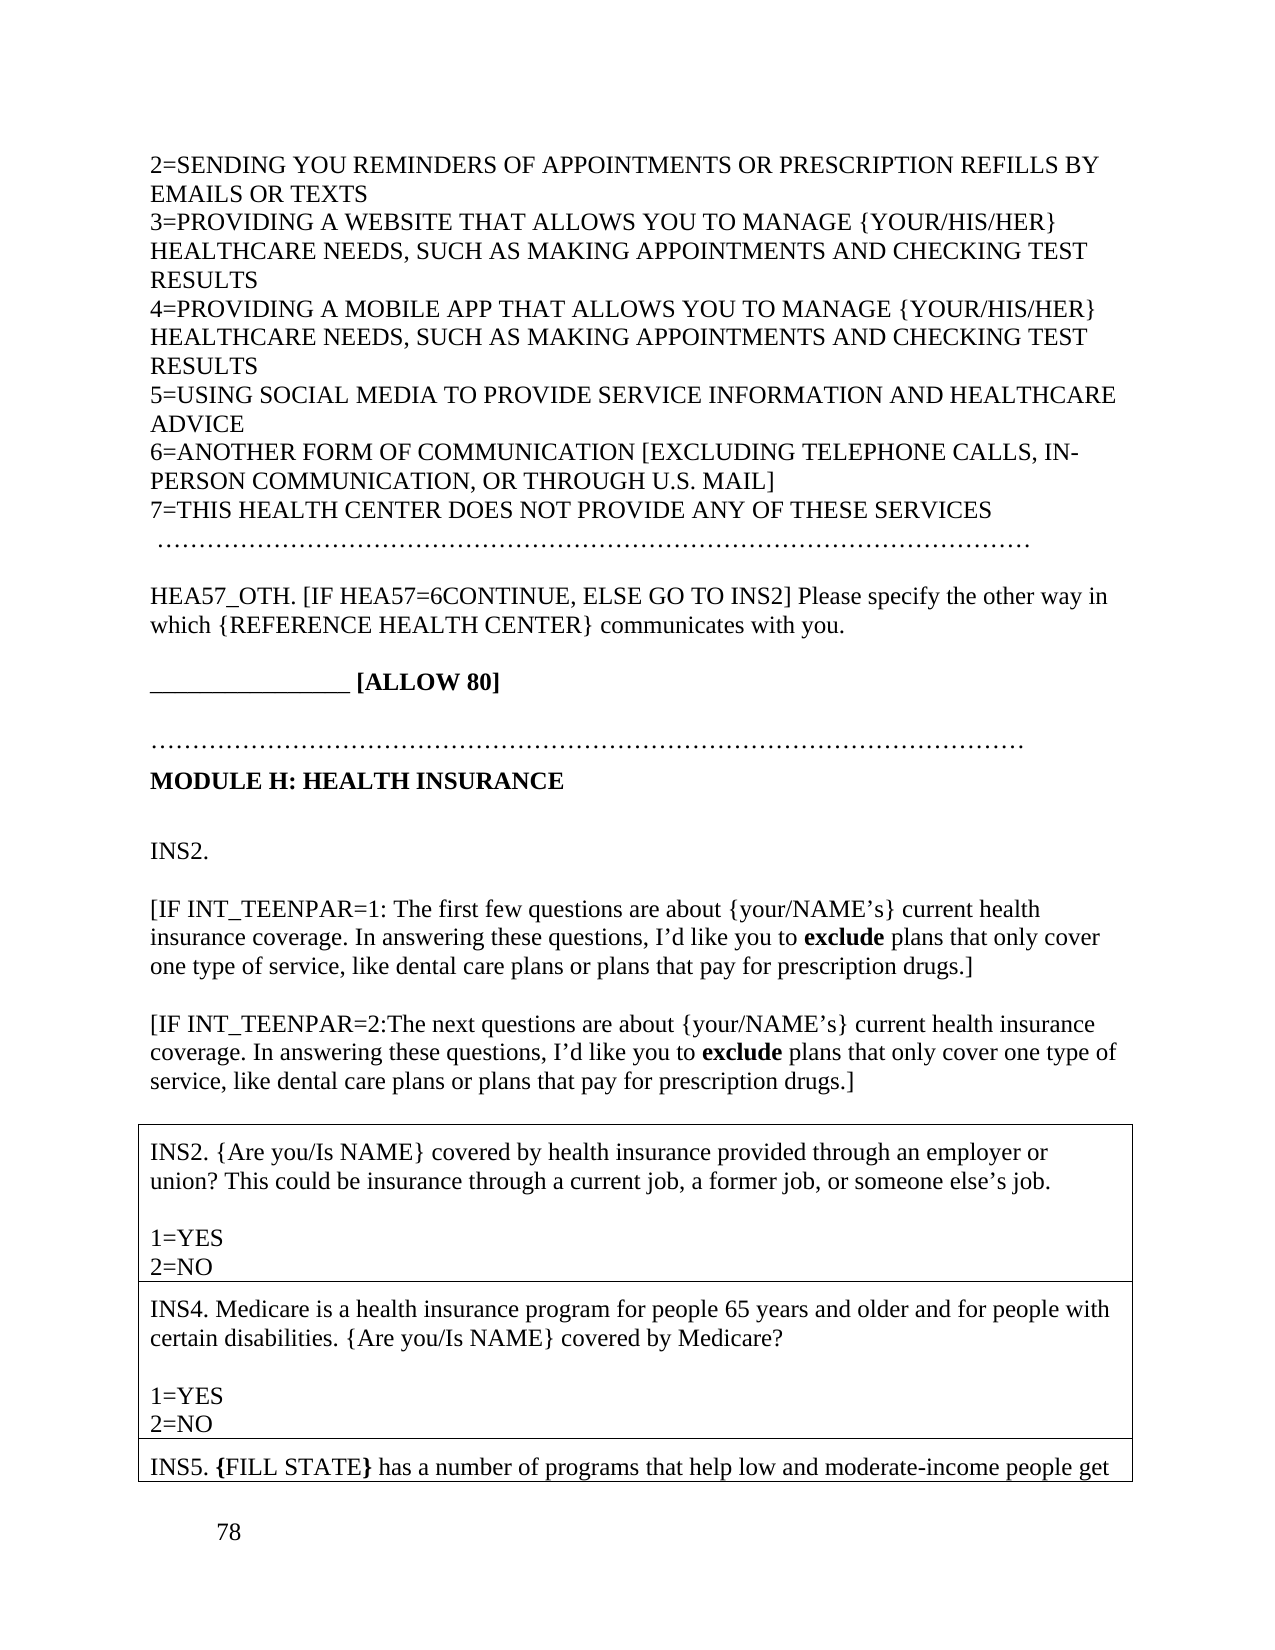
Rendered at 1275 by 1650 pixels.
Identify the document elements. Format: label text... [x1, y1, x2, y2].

text …………………………………………………………………………………………… [150, 524, 1125, 552]
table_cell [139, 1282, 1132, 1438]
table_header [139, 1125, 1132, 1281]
text 4=Providing a mobile app that allows you to manage {your/HIS/HER} healthcare needs, such as making appointmentS and checking test results [150, 294, 1125, 380]
text ________________ [ALLOW 80] [150, 667, 1125, 696]
text [IF INT_TEENPAR=1: The first few questions are about {your/NAME’s} current health insurance coverage. In answering these questions, I’d like you to exclude plans that only cover one type of service, like dental care plans or plans that pay for prescription drugs.] [150, 894, 1125, 980]
text …………………………………………………………………………………………… [150, 725, 1125, 754]
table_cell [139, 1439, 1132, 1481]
text 5=Using social media to provide service information and healthcare advice [150, 380, 1125, 437]
text 2=Sending you reminders of appointments or prescription refills by emails or texts [150, 150, 1125, 207]
subtitle MODULE H: HEALTH INSURANCE [150, 766, 1125, 795]
text 3=Providing a website that allows you to manage {your/HIS/HER} healthcare needs, such as making appointments and checking test results [150, 207, 1125, 294]
text [IF INT_TEENPAR=2:The next questions are about {your/NAME’s} current health insurance coverage. In answering these questions, I’d like you to exclude plans that only cover one type of service, like dental care plans or plans that pay for prescription drugs.] [150, 1009, 1125, 1095]
text INS2. [150, 836, 1125, 865]
text HEA57_OTH. [IF HEA57=6CONTINUE, ELSE GO TO INS2] Please specify the other way in which {REFERENCE HEALTH CENTER} communicates with you. [150, 581, 1125, 639]
text 7=THIS HEALTH CENTER DOES NOT PROVIDE ANY OF THESE SERVICES [150, 495, 1125, 524]
text 6=Another form of communication [excluding telephone calls, in-person communication, or through U.S. mail] [150, 437, 1125, 495]
